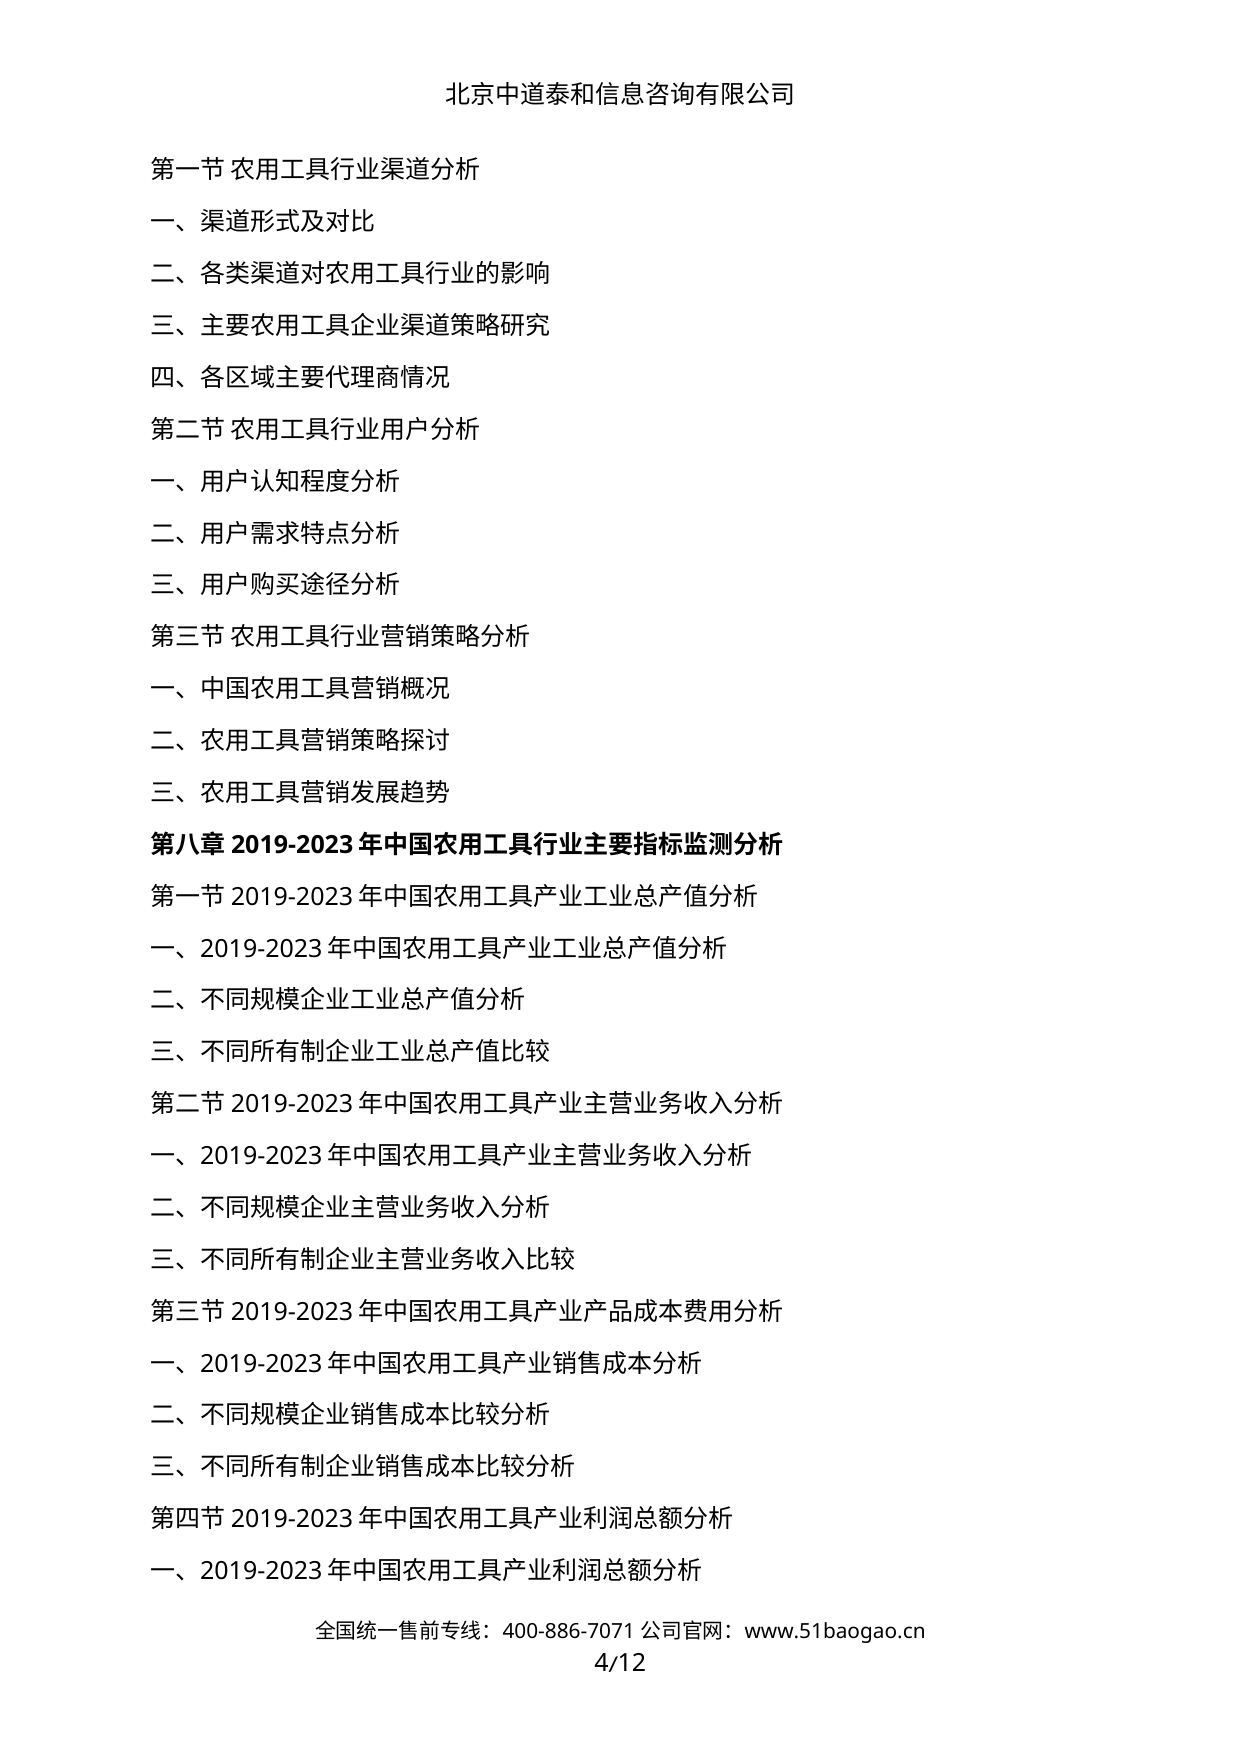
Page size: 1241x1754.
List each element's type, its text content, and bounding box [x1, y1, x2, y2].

text 三、用户购买途径分析 [150, 565, 1090, 601]
text 第八章 2019-2023年中国农用工具行业主要指标监测分析 [150, 824, 1090, 861]
text 第四节 2019-2023年中国农用工具产业利润总额分析 [150, 1499, 1090, 1535]
text 第一节 农用工具行业渠道分析 [150, 150, 1090, 186]
text 一、2019-2023年中国农用工具产业主营业务收入分析 [150, 1136, 1090, 1172]
text 三、不同所有制企业主营业务收入比较 [150, 1239, 1090, 1276]
text 第三节 农用工具行业营销策略分析 [150, 617, 1090, 653]
text 一、2019-2023年中国农用工具产业销售成本分析 [150, 1343, 1090, 1379]
text 第三节 2019-2023年中国农用工具产业产品成本费用分析 [150, 1291, 1090, 1327]
text 一、2019-2023年中国农用工具产业利润总额分析 [150, 1551, 1090, 1587]
text 二、不同规模企业销售成本比较分析 [150, 1395, 1090, 1431]
text 一、中国农用工具营销概况 [150, 669, 1090, 705]
text 三、不同所有制企业工业总产值比较 [150, 1032, 1090, 1068]
text 三、农用工具营销发展趋势 [150, 772, 1090, 809]
text 二、不同规模企业主营业务收入分析 [150, 1187, 1090, 1224]
text 一、用户认知程度分析 [150, 461, 1090, 497]
text 一、渠道形式及对比 [150, 202, 1090, 238]
text 二、各类渠道对农用工具行业的影响 [150, 254, 1090, 290]
text 第二节 2019-2023年中国农用工具产业主营业务收入分析 [150, 1084, 1090, 1120]
text 三、不同所有制企业销售成本比较分析 [150, 1447, 1090, 1483]
text 二、不同规模企业工业总产值分析 [150, 980, 1090, 1016]
text 一、2019-2023年中国农用工具产业工业总产值分析 [150, 928, 1090, 964]
text 二、农用工具营销策略探讨 [150, 721, 1090, 757]
text 四、各区域主要代理商情况 [150, 357, 1090, 394]
text 第二节 农用工具行业用户分析 [150, 409, 1090, 446]
text 第一节 2019-2023年中国农用工具产业工业总产值分析 [150, 876, 1090, 912]
text 三、主要农用工具企业渠道策略研究 [150, 306, 1090, 342]
text 二、用户需求特点分析 [150, 513, 1090, 549]
